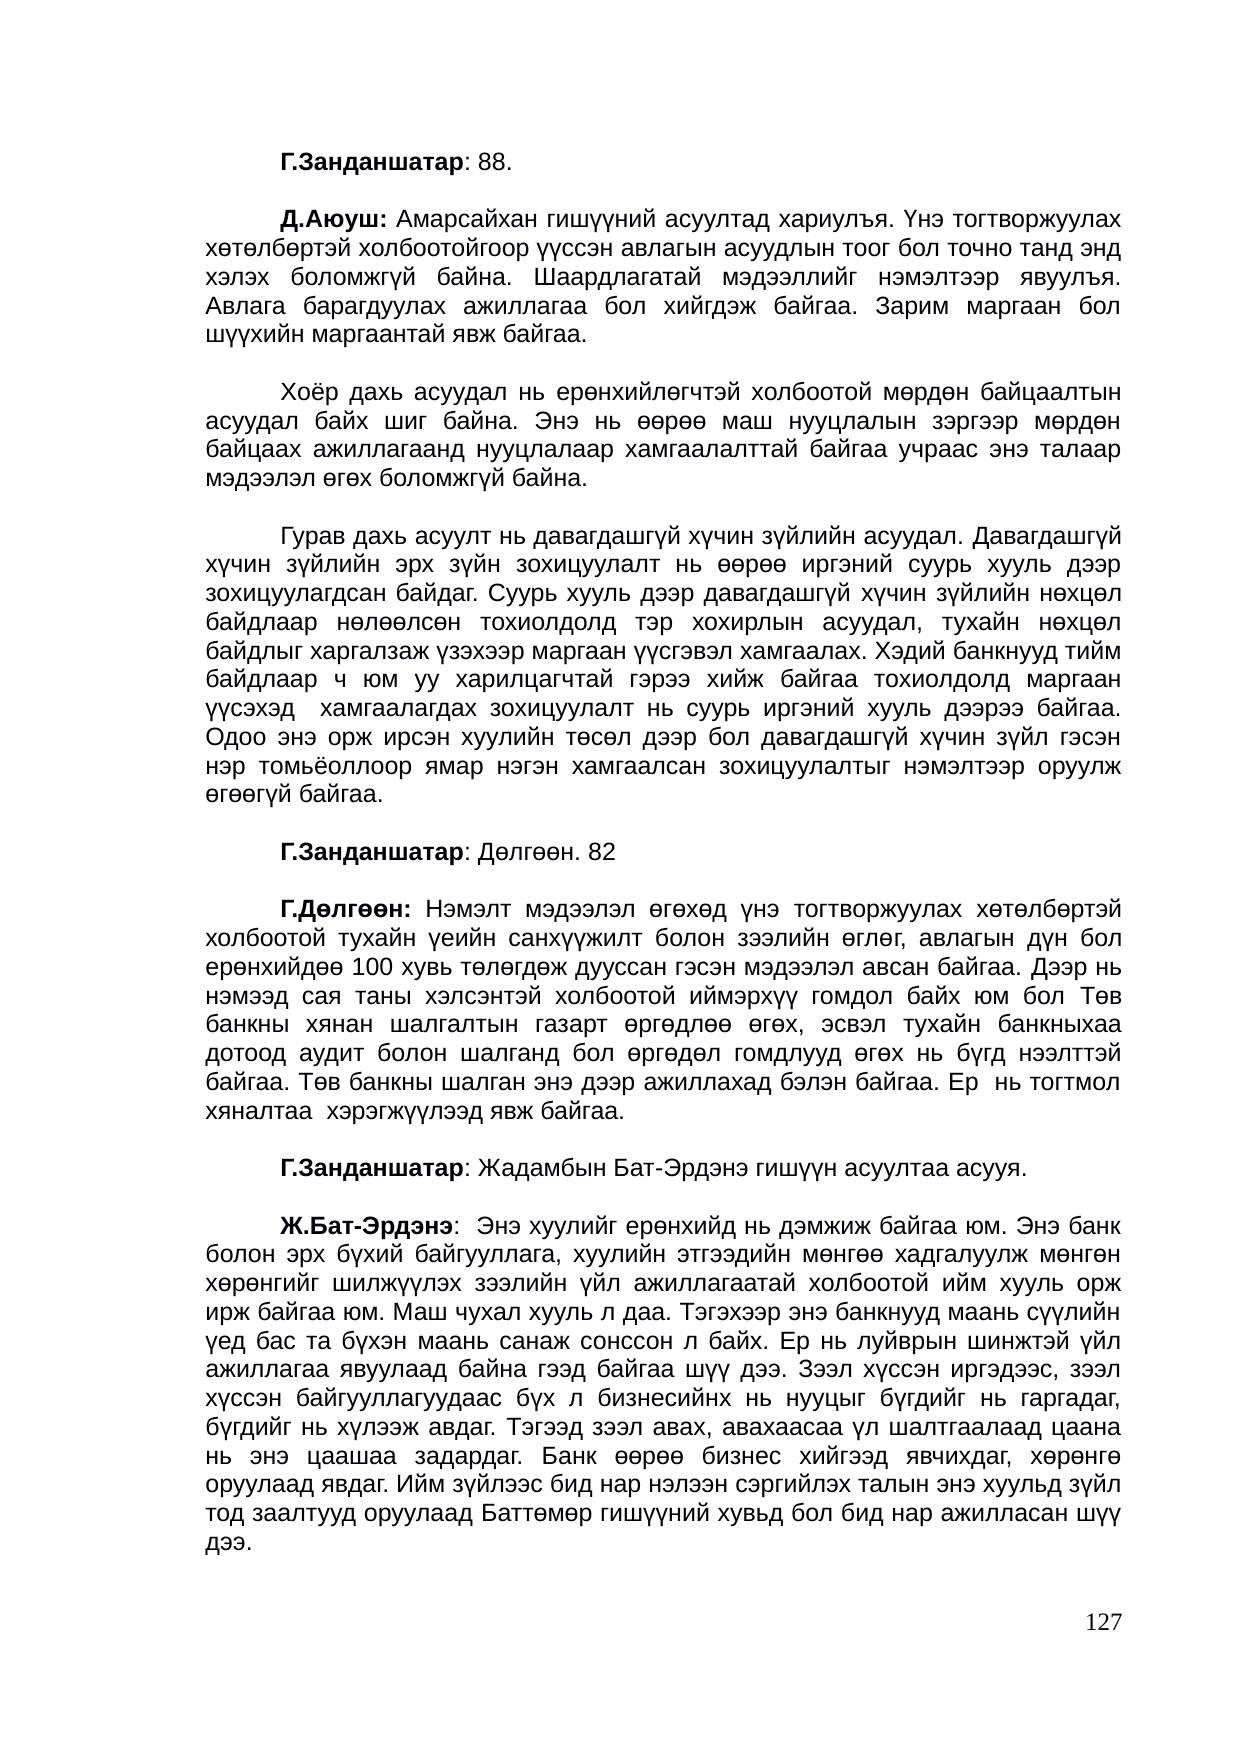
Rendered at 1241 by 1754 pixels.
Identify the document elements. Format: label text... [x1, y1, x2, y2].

text Г.Дөлгөөн: Нэмэлт мэдээлэл өгөхөд үнэ тогтворжуулах хөтөлбөртэй холбоотой тухайн үеийн санхүүжилт болон зээлийн өглөг, авлагын дүн бол ерөнхийдөө 100 хувь төлөгдөж дууссан гэсэн мэдээлэл авсан байгаа. Дээр нь нэмээд сая таны хэлсэнтэй холбоотой иймэрхүү гомдол байх юм бол Төв банкны хянан шалгалтын газарт өргөдлөө өгөх, эсвэл тухайн банкныхаа дотоод аудит болон шалганд бол өргөдөл гомдлууд өгөх нь бүгд нээлттэй байгаа. Төв банкны шалган энэ дээр ажиллахад бэлэн байгаа. Ер нь тогтмол хяналтаа хэрэгжүүлээд явж байгаа. [205, 894, 1122, 1124]
text Хоёр дахь асуудал нь ерөнхийлөгчтэй холбоотой мөрдөн байцаалтын асуудал байх шиг байна. Энэ нь өөрөө маш нууцлалын зэргээр мөрдөн байцаах ажиллагаанд нууцлалаар хамгаалалттай байгаа учраас энэ талаар мэдээлэл өгөх боломжгүй байна. [205, 377, 1122, 492]
text Г.Занданшатар: 88. [205, 147, 1122, 176]
text Г.Занданшатар: Жадамбын Бат-Эрдэнэ гишүүн асуултаа асууя. [205, 1153, 1122, 1182]
text Д.Аюуш: Амарсайхан гишүүний асуултад хариулъя. Үнэ тогтворжуулах хөтөлбөртэй холбоотойгоор үүссэн авлагын асуудлын тоог бол точно танд энд хэлэх боломжгүй байна. Шаардлагатай мэдээллийг нэмэлтээр явуулъя. Авлага барагдуулах ажиллагаа бол хийгдэж байгаа. Зарим маргаан бол шүүхийн маргаантай явж байгаа. [205, 204, 1122, 348]
text Ж.Бат-Эрдэнэ: Энэ хуулийг ерөнхийд нь дэмжиж байгаа юм. Энэ банк болон эрх бүхий байгууллага, хуулийн этгээдийн мөнгөө хадгалуулж мөнгөн хөрөнгийг шилжүүлэх зээлийн үйл ажиллагаатай холбоотой ийм хууль орж ирж байгаа юм. Маш чухал хууль л даа. Тэгэхээр энэ банкнууд маань сүүлийн үед бас та бүхэн маань санаж сонссон л байх. Ер нь луйврын шинжтэй үйл ажиллагаа явуулаад байна гээд байгаа шүү дээ. Зээл хүссэн иргэдээс, зээл хүссэн байгууллагуудаас бүх л бизнесийнх нь нууцыг бүгдийг нь гаргадаг, бүгдийг нь хүлээж авдаг. Тэгээд зээл авах, авахаасаа үл шалтгаалаад цаана нь энэ цаашаа задардаг. Банк өөрөө бизнес хийгээд явчихдаг, хөрөнгө оруулаад явдаг. Ийм зүйлээс бид нар нэлээн сэргийлэх талын энэ хуульд зүйл тод заалтууд оруулаад Баттөмөр гишүүний хувьд бол бид нар ажилласан шүү дээ. [205, 1211, 1122, 1556]
text Гурав дахь асуулт нь давагдашгүй хүчин зүйлийн асуудал. Давагдашгүй хүчин зүйлийн эрх зүйн зохицуулалт нь өөрөө иргэний суурь хууль дээр зохицуулагдсан байдаг. Суурь хууль дээр давагдашгүй хүчин зүйлийн нөхцөл байдлаар нөлөөлсөн тохиолдолд тэр хохирлын асуудал, тухайн нөхцөл байдлыг харгалзаж үзэхээр маргаан үүсгэвэл хамгаалах. Хэдий банкнууд тийм байдлаар ч юм уу харилцагчтай гэрээ хийж байгаа тохиолдолд маргаан үүсэхэд хамгаалагдах зохицуулалт нь суурь иргэний хууль дээрээ байгаа. Одоо энэ орж ирсэн хуулийн төсөл дээр бол давагдашгүй хүчин зүйл гэсэн нэр томьёоллоор ямар нэгэн хамгаалсан зохицуулалтыг нэмэлтээр оруулж өгөөгүй байгаа. [205, 521, 1122, 808]
text Г.Занданшатар: Дөлгөөн. 82 [205, 837, 1122, 866]
